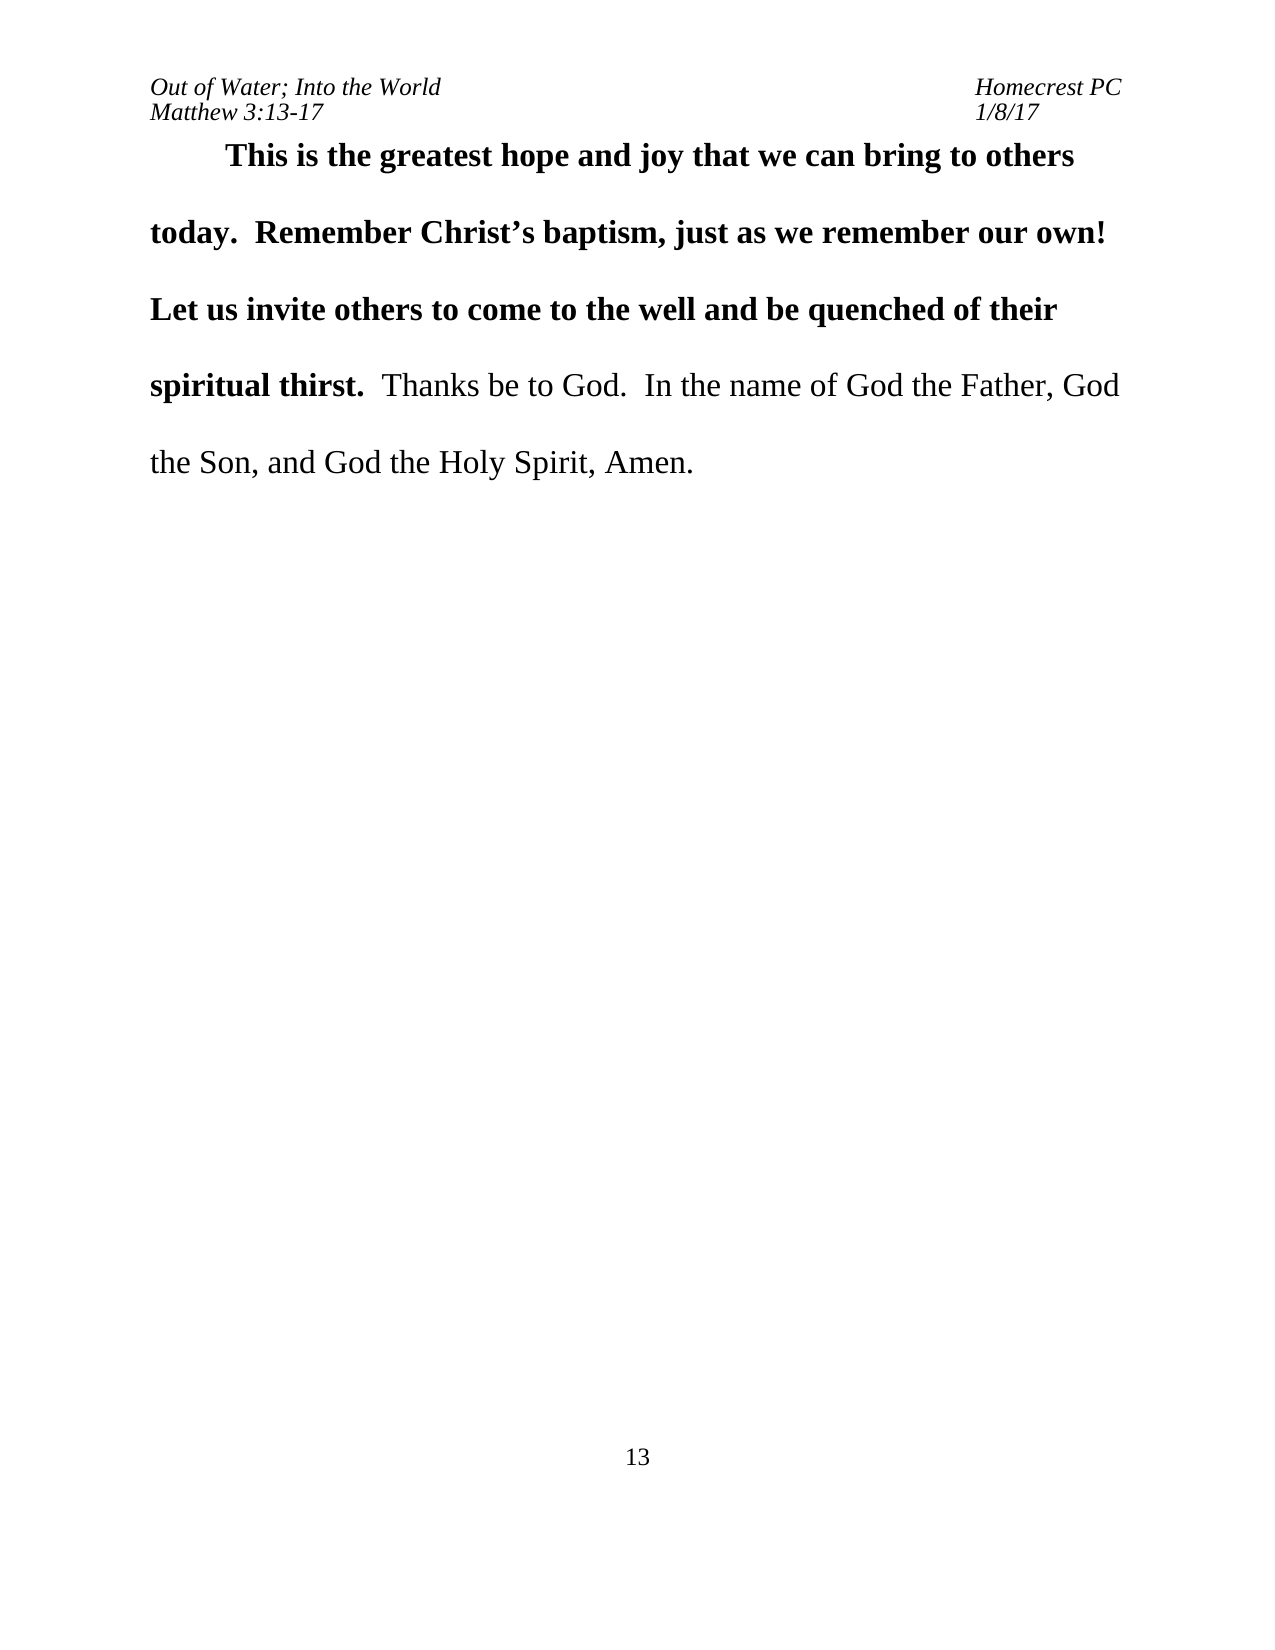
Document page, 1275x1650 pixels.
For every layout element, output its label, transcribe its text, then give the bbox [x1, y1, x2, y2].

text This is the greatest hope and joy that we can bring to others today. Remember Christ’s baptism, just as we remember our own! Let us invite others to come to the well and be quenched of their spiritual thirst. Thanks be to God. In the name of God the Father, God the Son, and God the Holy Spirit, Amen. [150, 135, 1125, 480]
